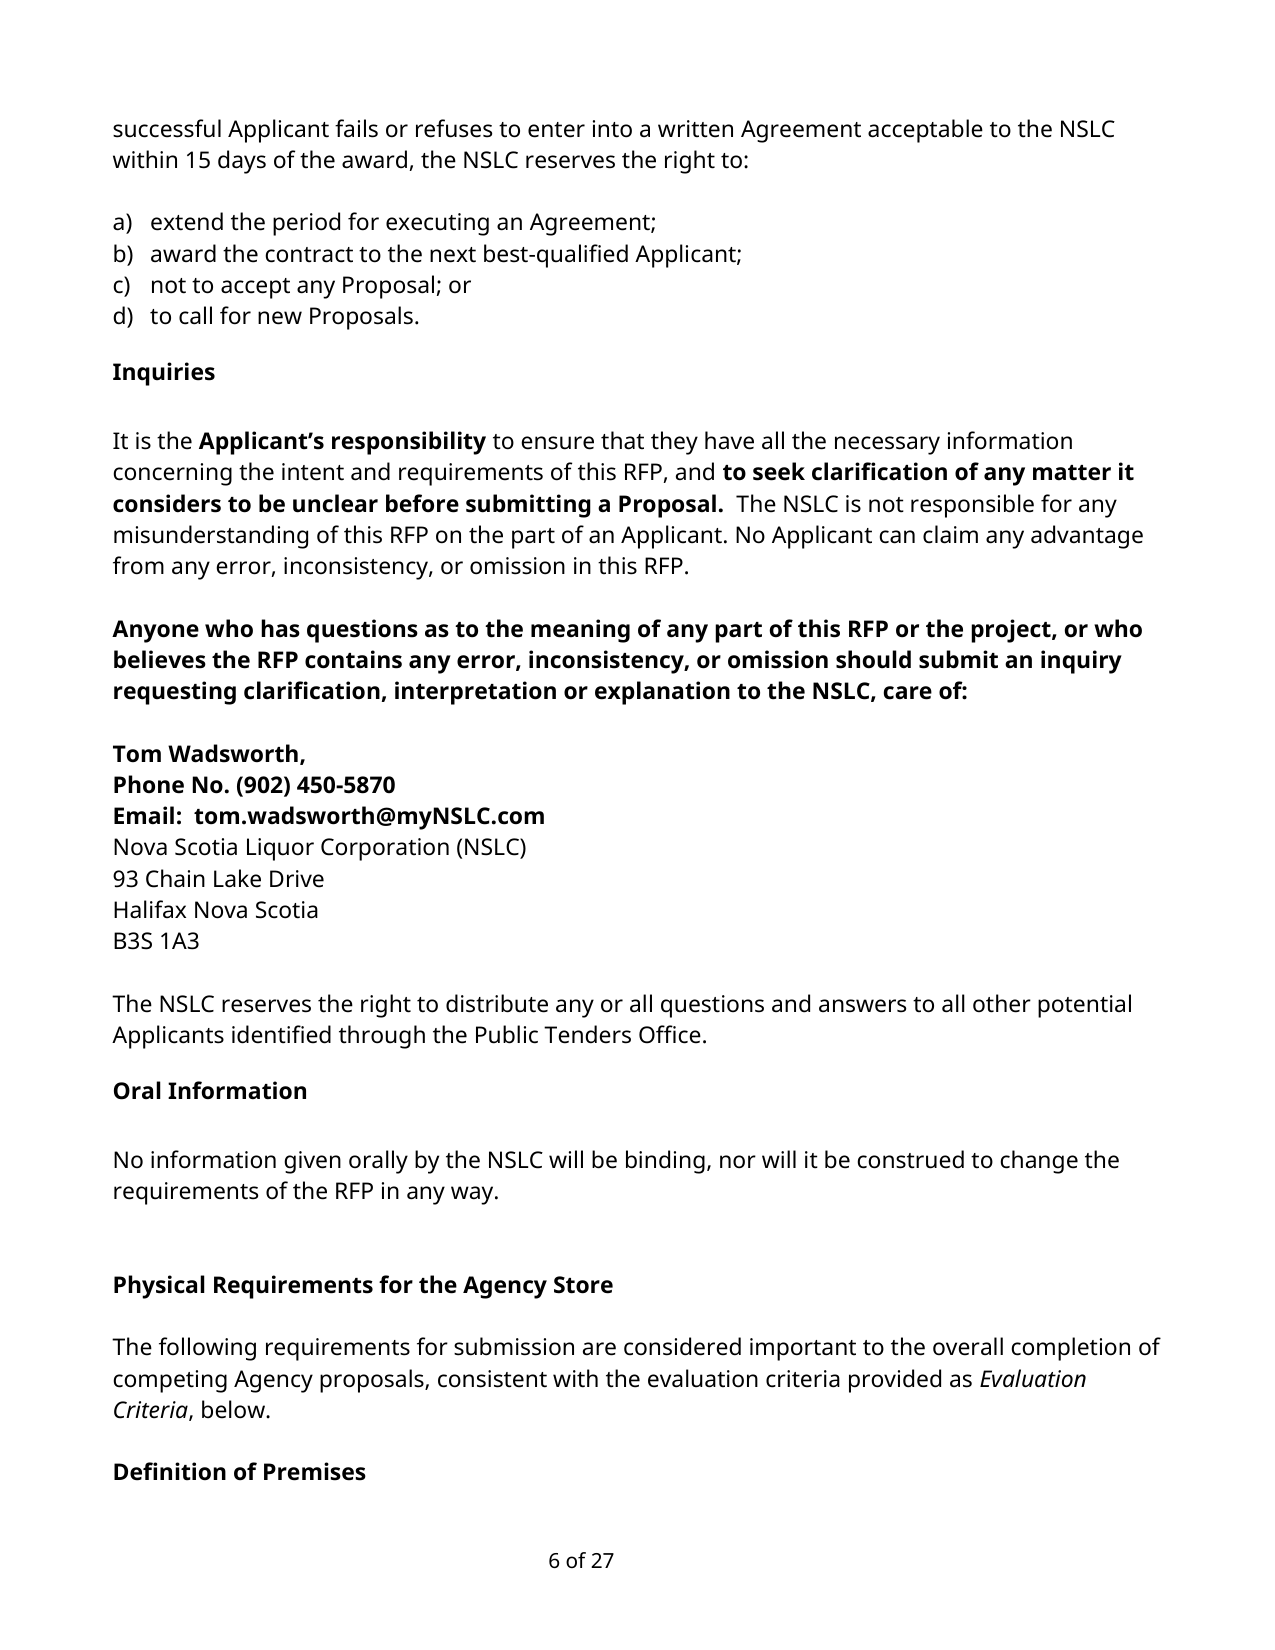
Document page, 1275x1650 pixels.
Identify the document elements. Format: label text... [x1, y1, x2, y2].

text The following requirements for submission are considered important to the overall completion of competing Agency proposals, consistent with the evaluation criteria provided as Evaluation Criteria, below. [112, 1331, 1162, 1425]
text Nova Scotia Liquor Corporation (NSLC) 93 Chain Lake Drive Halifax Nova Scotia B3S 1A3 [112, 831, 1162, 956]
text Definition of Premises [112, 1456, 1162, 1487]
text Email: tom.wadsworth@myNSLC.com [112, 800, 1162, 831]
text Anyone who has questions as to the meaning of any part of this RFP or the project, or who believes the RFP contains any error, inconsistency, or omission should submit an inquiry requesting clarification, interpretation or explanation to the NSLC, care of: [112, 612, 1162, 706]
list to call for new Proposals. [112, 300, 1162, 331]
text The NSLC reserves the right to distribute any or all questions and answers to all other potential Applicants identified through the Public Tenders Office. [112, 987, 1162, 1050]
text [112, 112, 1162, 175]
subtitle Oral Information [112, 1075, 1162, 1106]
text Tom Wadsworth, [112, 737, 1162, 769]
list award the contract to the next best-qualified Applicant; [112, 237, 1162, 269]
text No information given orally by the NSLC will be binding, nor will it be construed to change the requirements of the RFP in any way. [112, 1144, 1162, 1206]
subtitle Inquiries [112, 356, 1162, 387]
text It is the Applicant’s responsibility to ensure that they have all the necessary information concerning the intent and requirements of this RFP, and to seek clarification of any matter it considers to be unclear before submitting a Proposal. The NSLC is not responsible for any misunderstanding of this RFP on the part of an Applicant. No Applicant can claim any advantage from any error, inconsistency, or omission in this RFP. [112, 425, 1162, 581]
list extend the period for executing an Agreement; [112, 206, 1162, 237]
list not to accept any Proposal; or [112, 269, 1162, 300]
text Phone No. (902) 450-5870 [112, 769, 1162, 800]
text Physical Requirements for the Agency Store [112, 1269, 1162, 1300]
